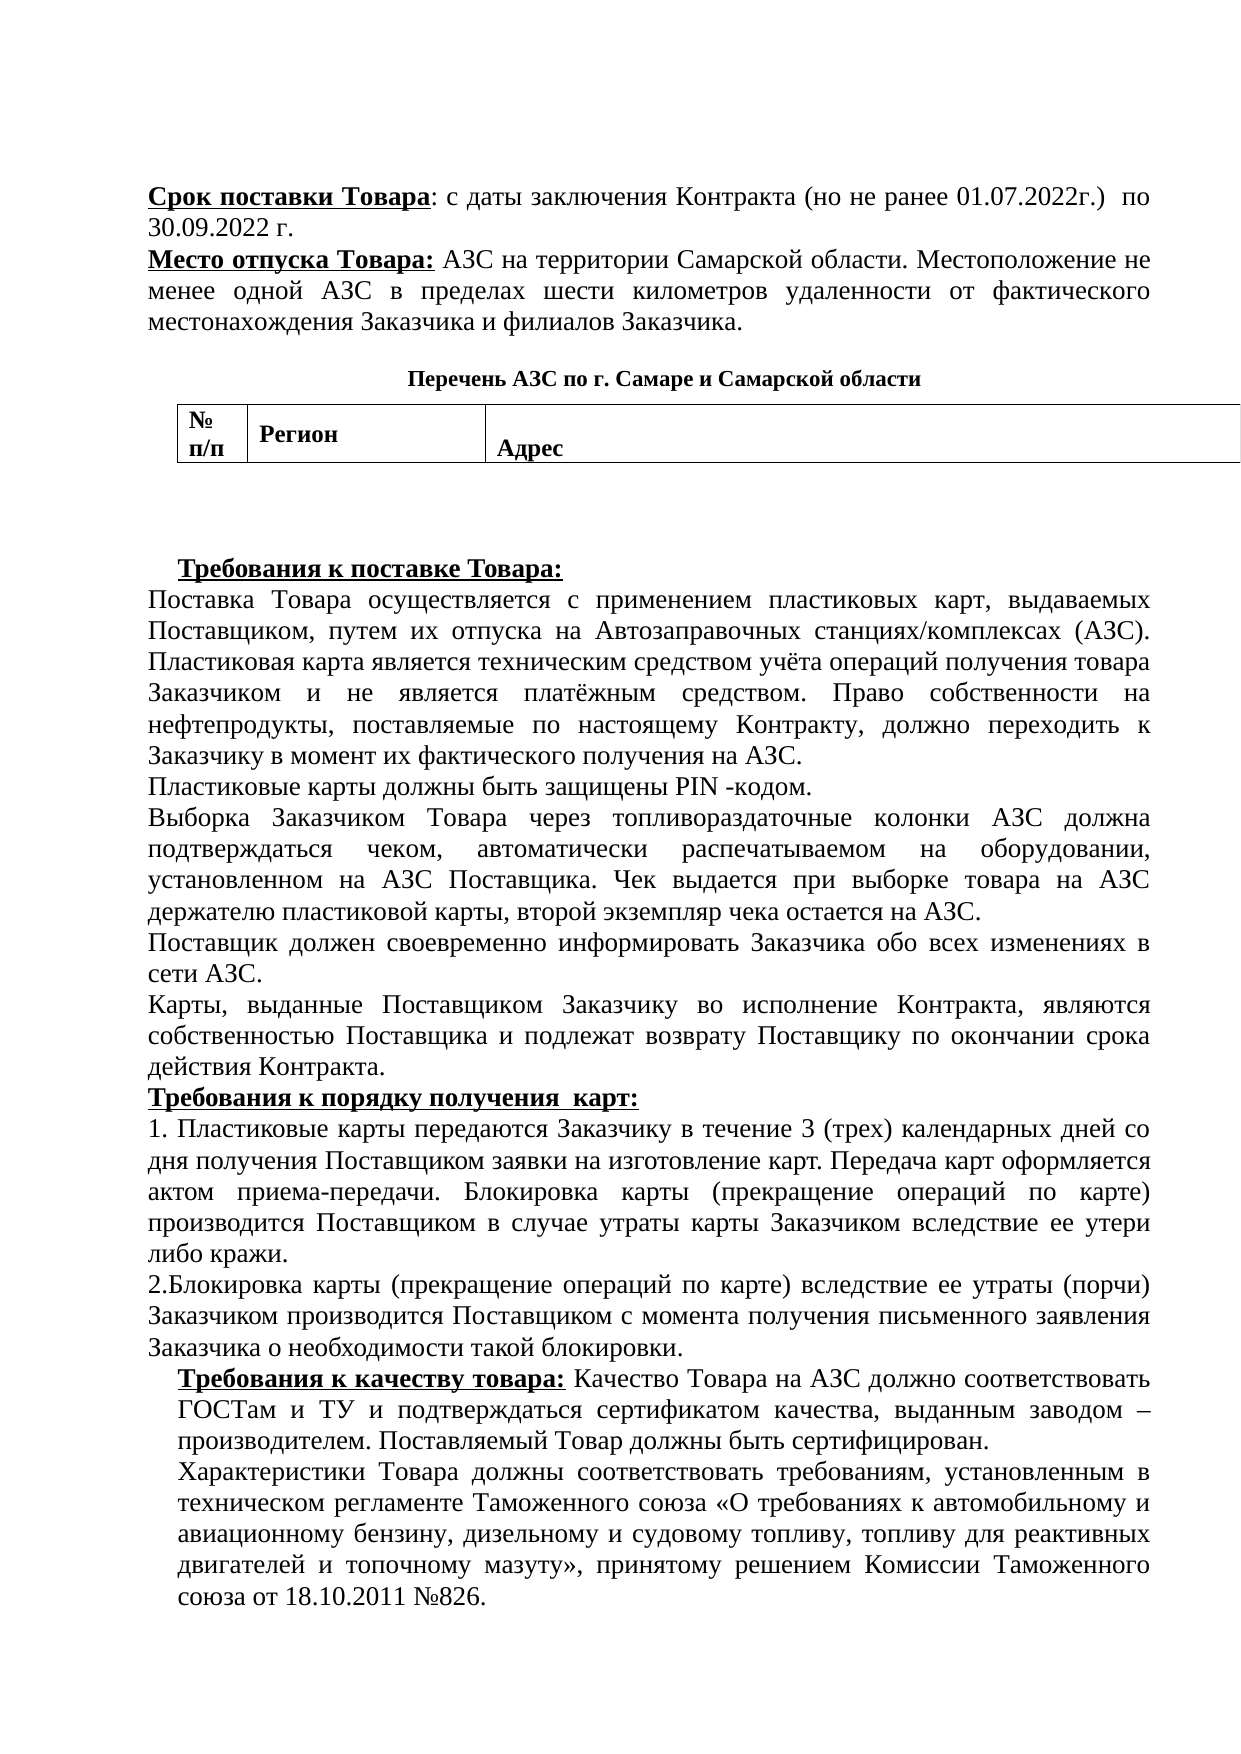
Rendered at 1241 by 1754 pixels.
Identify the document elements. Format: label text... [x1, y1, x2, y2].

text Требования к порядку получения карт: [148, 1081, 1152, 1113]
text Место отпуска Товара: АЗС на территории Самарской области. Местоположение не менее одной АЗС в пределах шести километров удаленности от фактического местонахождения Заказчика и филиалов Заказчика. [148, 243, 1152, 336]
table_header Адрес [486, 405, 1240, 462]
text Требования к качеству товара: Качество Товара на АЗС должно соответствовать ГОСТам и ТУ и подтверждаться сертификатом качества, выданным заводом – производителем. Поставляемый Товар должны быть сертифицирован. [177, 1362, 1152, 1455]
text Пластиковые карты должны быть защищены PIN -кодом. [148, 770, 1152, 801]
text 1. Пластиковые карты передаются Заказчику в течение 3 (трех) календарных дней со дня получения Поставщиком заявки на изготовление карт. Передача карт оформляется актом приема-передачи. Блокировка карты (прекращение операций по карте) производится Поставщиком в случае утраты карты Заказчиком вследствие ее утери либо кражи. [148, 1113, 1152, 1268]
table_header № п/п [178, 405, 247, 462]
text 2.Блокировка карты (прекращение операций по карте) вследствие ее утраты (порчи) Заказчиком производится Поставщиком с момента получения письменного заявления Заказчика о необходимости такой блокировки. [148, 1268, 1152, 1362]
text Требования к поставке Товара: [177, 552, 1152, 583]
text Срок поставки Товара: с даты заключения Контракта (но не ранее 01.07.2022г.) по 30.09.2022 г. [148, 180, 1152, 243]
text Характеристики Товара должны соответствовать требованиям, установленным в техническом регламенте Таможенного союза «О требованиях к автомобильному и авиационному бензину, дизельному и судовому топливу, топливу для реактивных двигателей и топочному мазуту», принятому решением Комиссии Таможенного союза от 18.10.2011 №826. [177, 1455, 1152, 1611]
text Поставка Товара осуществляется с применением пластиковых карт, выдаваемых Поставщиком, путем их отпуска на Автозаправочных станциях/комплексах (АЗС). Пластиковая карта является техническим средством учёта операций получения товара Заказчиком и не является платёжным средством. Право собственности на нефтепродукты, поставляемые по настоящему Контракту, должно переходить к Заказчику в момент их фактического получения на АЗС. [148, 583, 1152, 770]
text Карты, выданные Поставщиком Заказчику во исполнение Контракта, являются собственностью Поставщика и подлежат возврату Поставщику по окончании срока действия Контракта. [148, 988, 1152, 1081]
table_header Регион [248, 405, 485, 462]
text Выборка Заказчиком Товара через топливораздаточные колонки АЗС должна подтверждаться чеком, автоматически распечатываемом на оборудовании, установленном на АЗС Поставщика. Чек выдается при выборке товара на АЗС держателю пластиковой карты, второй экземпляр чека остается на АЗС. [148, 801, 1152, 926]
text Перечень АЗС по г. Самаре и Самарской области [177, 365, 1152, 391]
text Поставщик должен своевременно информировать Заказчика обо всех изменениях в сети АЗС. [148, 926, 1152, 988]
